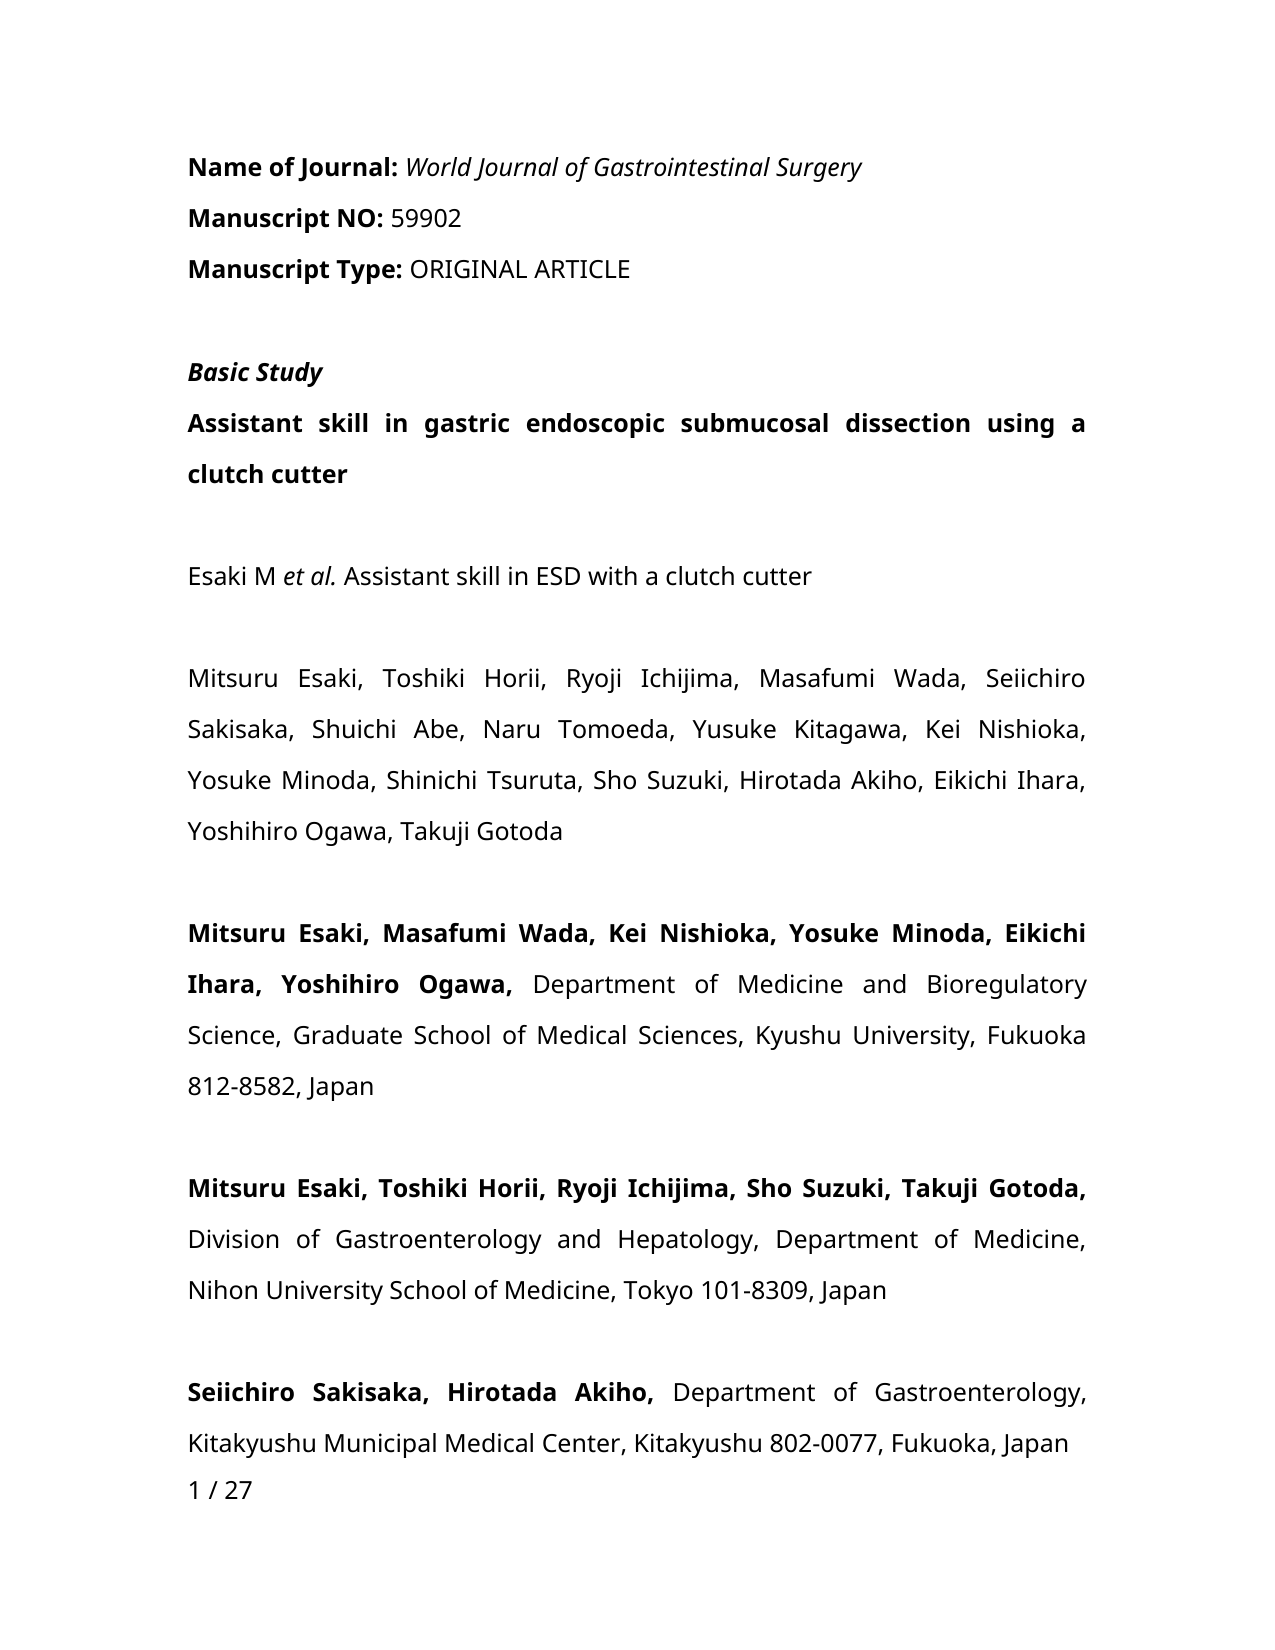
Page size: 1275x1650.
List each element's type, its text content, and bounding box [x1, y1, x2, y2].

text Manuscript NO: 59902 [187, 201, 1087, 235]
text Basic Study [187, 354, 1087, 388]
text Esaki M et al. Assistant skill in ESD with a clutch cutter [187, 558, 1087, 592]
text Assistant skill in gastric endoscopic submucosal dissection using a clutch cutter [187, 405, 1087, 490]
text Manuscript Type: ORIGINAL ARTICLE [187, 252, 1087, 286]
text Mitsuru Esaki, Toshiki Horii, Ryoji Ichijima, Sho Suzuki, Takuji Gotoda, Division of Gastroenterology and Hepatology, Department of Medicine, Nihon University School of Medicine, Tokyo 101-8309, Japan [187, 1171, 1087, 1307]
text Seiichiro Sakisaka, Hirotada Akiho, Department of Gastroenterology, Kitakyushu Municipal Medical Center, Kitakyushu 802-0077, Fukuoka, Japan [187, 1375, 1087, 1460]
text Name of Journal: World Journal of Gastrointestinal Surgery [187, 150, 1087, 184]
text Mitsuru Esaki, Toshiki Horii, Ryoji Ichijima, Masafumi Wada, Seiichiro Sakisaka, Shuichi Abe, Naru Tomoeda, Yusuke Kitagawa, Kei Nishioka, Yosuke Minoda, Shinichi Tsuruta, Sho Suzuki, Hirotada Akiho, Eikichi Ihara, Yoshihiro Ogawa, Takuji Gotoda [187, 660, 1087, 848]
text Mitsuru Esaki, Masafumi Wada, Kei Nishioka, Yosuke Minoda, Eikichi Ihara, Yoshihiro Ogawa, Department of Medicine and Bioregulatory Science, Graduate School of Medical Sciences, Kyushu University, Fukuoka 812-8582, Japan [187, 916, 1087, 1103]
